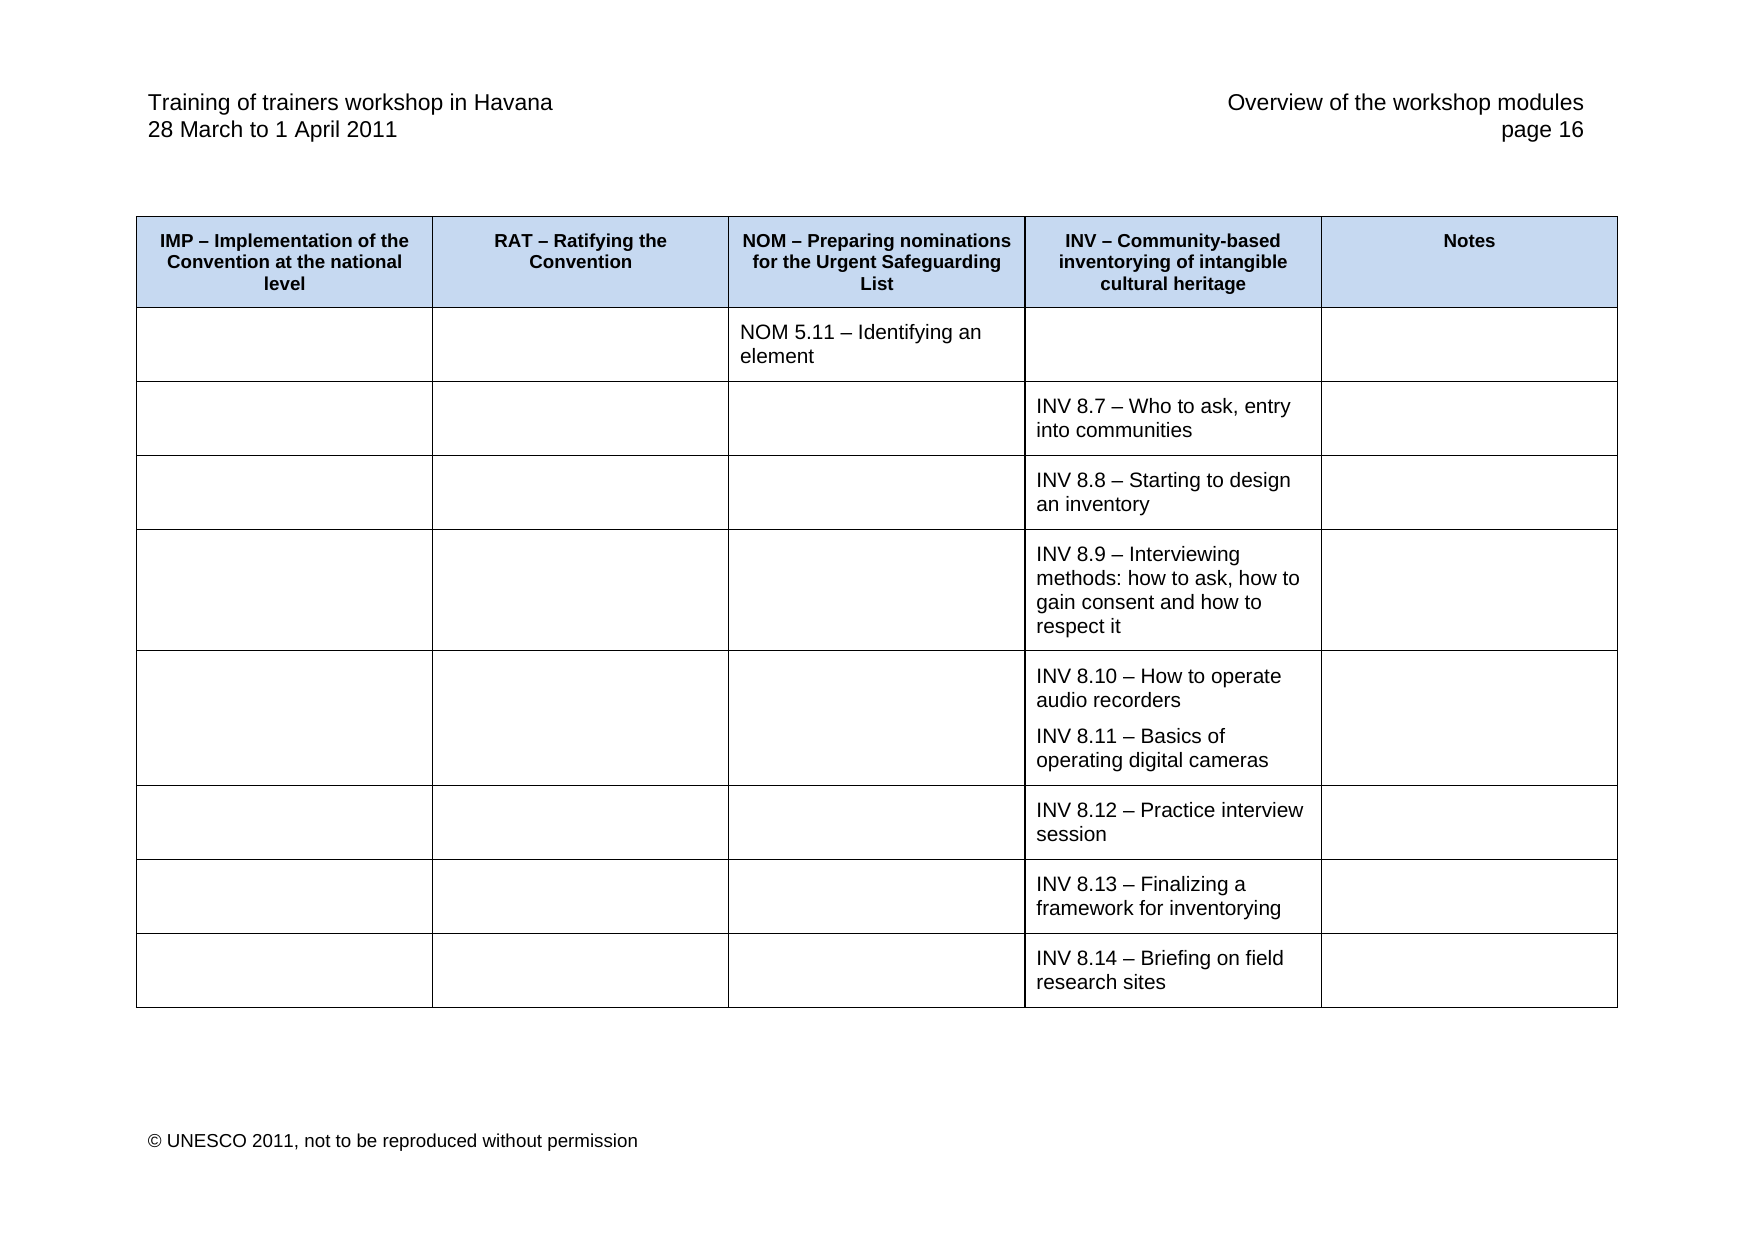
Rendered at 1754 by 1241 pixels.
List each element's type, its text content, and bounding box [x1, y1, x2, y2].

table_header INV – Community-based inventorying of intangible cultural heritage [1026, 217, 1321, 307]
table_cell [1322, 860, 1617, 933]
table_cell [1322, 530, 1617, 650]
table_cell [137, 651, 432, 785]
table_cell [433, 786, 728, 859]
table_cell INV 8.13 – Finalizing a framework for inventorying [1026, 860, 1321, 933]
table_header IMP – Implementation of the Convention at the national level [137, 217, 432, 307]
table_cell [433, 456, 728, 528]
table_cell [137, 530, 432, 650]
table_cell NOM 5.11 – Identifying an element [729, 308, 1024, 381]
table_cell [1322, 786, 1617, 859]
table_cell [433, 530, 728, 650]
table_cell INV 8.9 – Interviewing methods: how to ask, how to gain consent and how to respect it [1026, 530, 1321, 650]
table_cell [729, 530, 1024, 650]
table_header Notes [1322, 217, 1617, 307]
table_cell [433, 651, 728, 785]
table_header NOM – Preparing nominations for the Urgent Safeguarding List [729, 217, 1024, 307]
table_cell [1322, 651, 1617, 785]
table_cell INV 8.8 – Starting to design an inventory [1026, 456, 1321, 528]
table_cell [729, 934, 1024, 1007]
table_cell [433, 308, 728, 381]
table_cell [433, 934, 728, 1007]
table_cell INV 8.10 – How to operate audio recorders INV 8.11 – Basics of operating digital cameras [1026, 651, 1321, 785]
table_cell [137, 382, 432, 454]
table_cell [137, 456, 432, 528]
table_cell [729, 786, 1024, 859]
table_cell INV 8.7 – Who to ask, entry into communities [1026, 382, 1321, 454]
table_header RAT – Ratifying the Convention [433, 217, 728, 307]
table_cell [137, 934, 432, 1007]
table_cell [1322, 456, 1617, 528]
table_cell INV 8.14 – Briefing on field research sites [1026, 934, 1321, 1007]
table_cell [137, 860, 432, 933]
table_cell [1026, 308, 1321, 381]
table_cell [729, 860, 1024, 933]
table_cell [1322, 382, 1617, 454]
table_cell [137, 308, 432, 381]
table_cell [729, 382, 1024, 454]
table_cell [433, 860, 728, 933]
table_cell [137, 786, 432, 859]
table_cell [1322, 934, 1617, 1007]
table_cell [1322, 308, 1617, 381]
table_cell [729, 456, 1024, 528]
table_cell [729, 651, 1024, 785]
table_cell INV 8.12 – Practice interview session [1026, 786, 1321, 859]
table_cell [433, 382, 728, 454]
